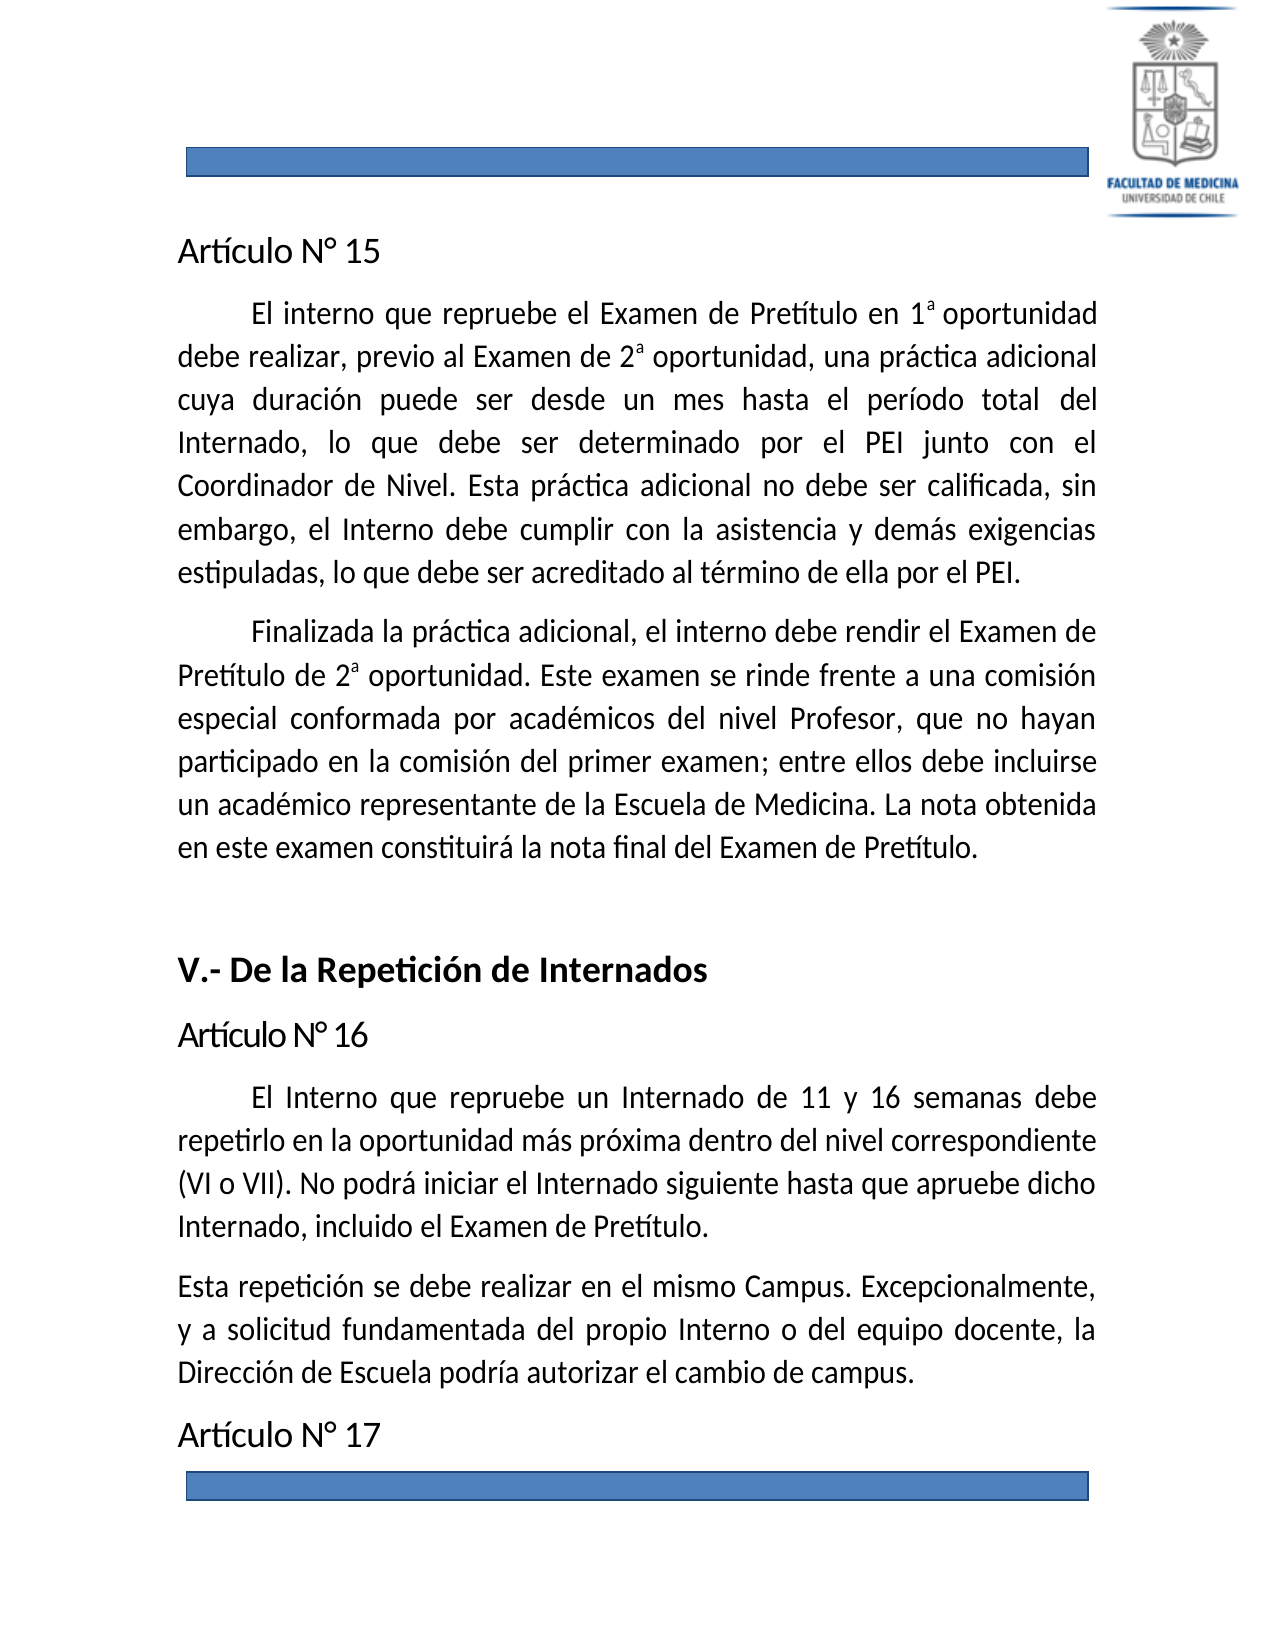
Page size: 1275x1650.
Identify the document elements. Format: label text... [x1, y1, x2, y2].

text Esta repetición se debe realizar en el mismo Campus. Excepcionalmente, y a solicitud fundamentada del propio Interno o del equipo docente, la Dirección de Escuela podría autorizar el cambio de campus. [177, 1265, 1098, 1392]
text Finalizada la práctica adicional, el interno debe rendir el Examen de Pretítulo de 2a oportunidad. Este examen se rinde frente a una comisión especial conformada por académicos del nivel Profesor, que no hayan participado en la comisión del primer examen; entre ellos debe incluirse un académico representante de la Escuela de Medicina. La nota obtenida en este examen constituirá la nota final del Examen de Pretítulo. [177, 611, 1098, 867]
picture [1095, 0, 1272, 227]
text El interno que repruebe el Examen de Pretítulo en 1a oportunidad debe realizar, previo al Examen de 2a oportunidad, una práctica adicional cuya duración puede ser desde un mes hasta el período total del Internado, lo que debe ser determinado por el PEI junto con el Coordinador de Nivel. Esta práctica adicional no debe ser calificada, sin embargo, el Interno debe cumplir con la asistencia y demás exigencias estipuladas, lo que debe ser acreditado al término de ella por el PEI. [177, 292, 1098, 591]
text Artículo N° 16 [177, 1011, 1098, 1057]
text V.- De la Repetición de Internados [177, 946, 1098, 992]
text Artículo N° 15 [177, 148, 1098, 273]
text Artículo N° 17 [177, 1411, 1098, 1457]
text El Interno que repruebe un Internado de 11 y 16 semanas debe repetirlo en la oportunidad más próxima dentro del nivel correspondiente (VI o VII). No podrá iniciar el Internado siguiente hasta que apruebe dicho Internado, incluido el Examen de Pretítulo. [177, 1076, 1098, 1246]
